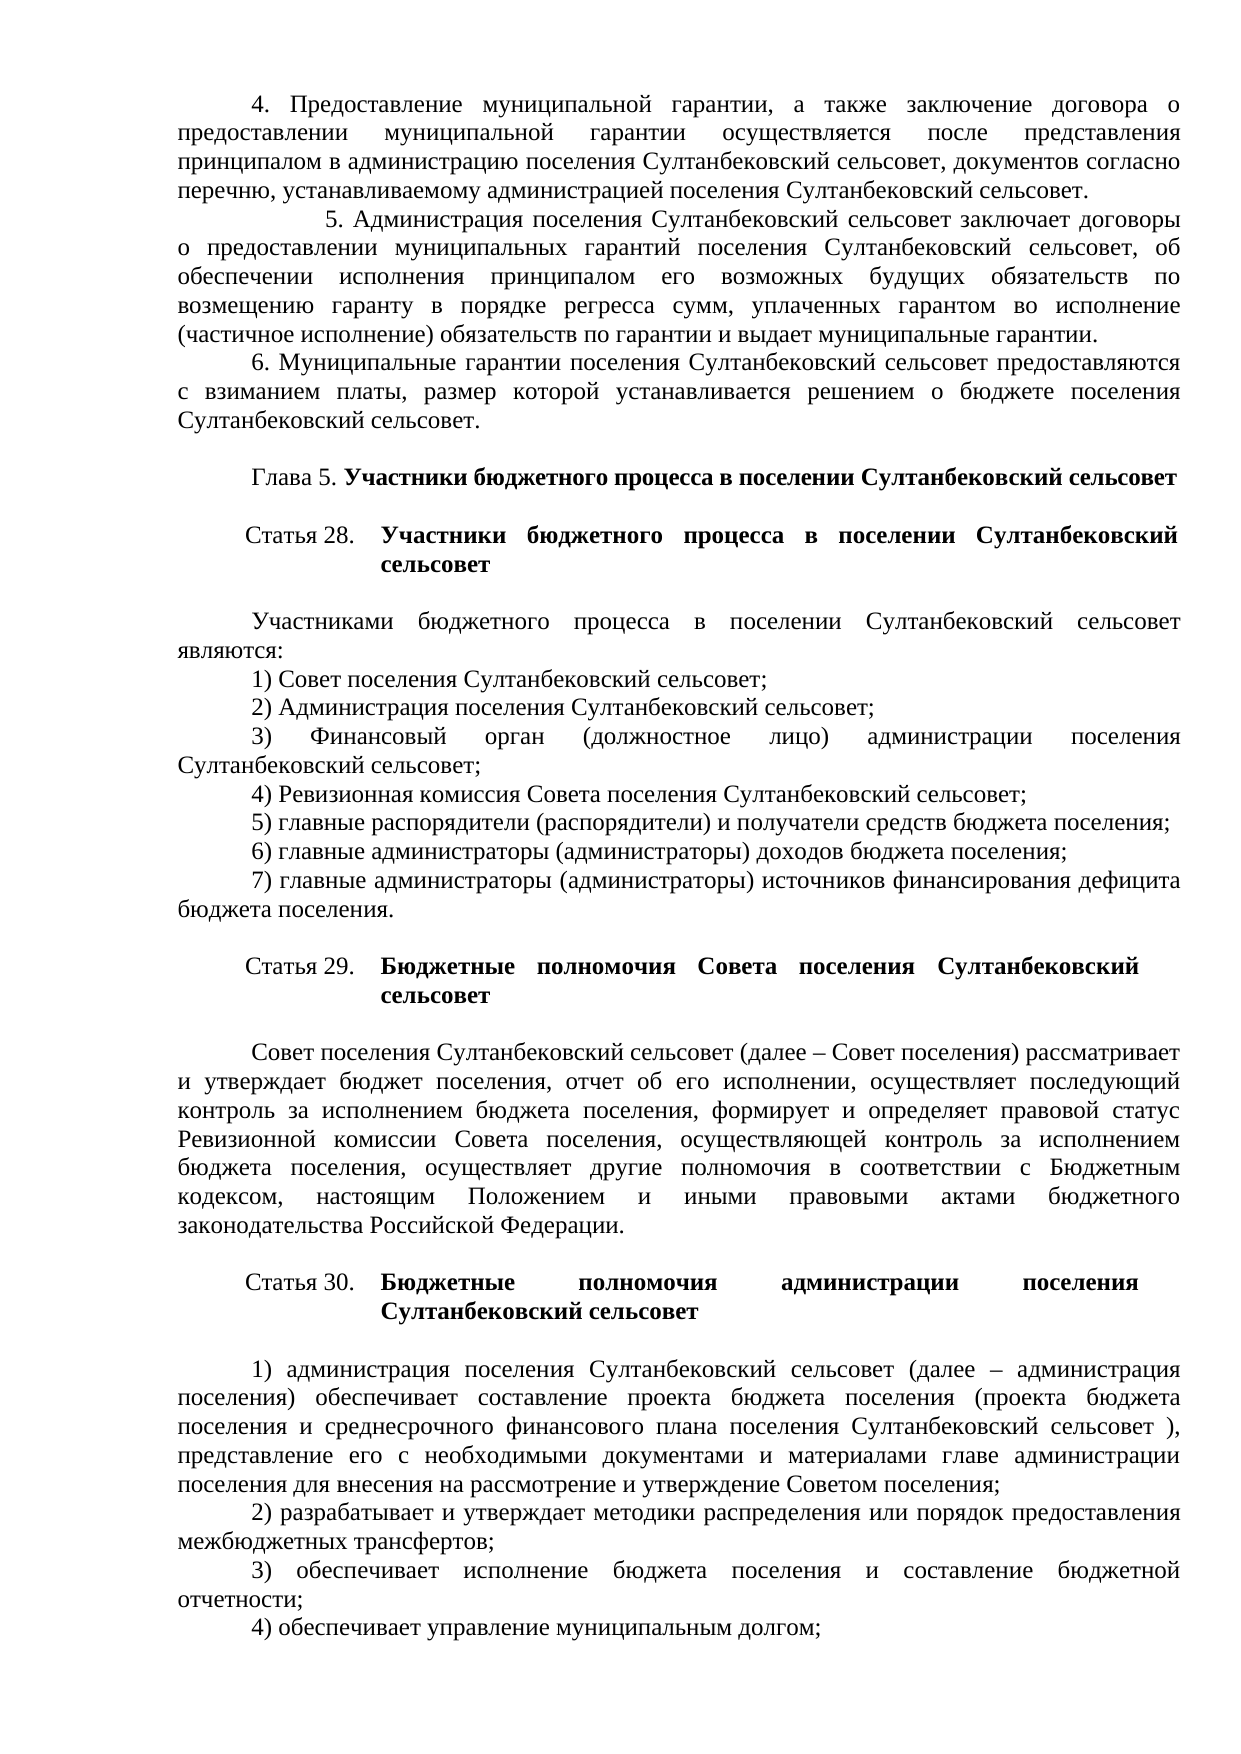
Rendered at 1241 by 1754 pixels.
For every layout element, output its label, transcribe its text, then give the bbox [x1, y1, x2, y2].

text 6. Муниципальные гарантии поселения Султанбековский сельсовет предоставляются с взиманием платы, размер которой устанавливается решением о бюджете поселения Султанбековский сельсовет. [177, 347, 1181, 434]
text Участниками бюджетного процесса в поселении Султанбековский сельсовет являются: [177, 606, 1181, 664]
text 2) Администрация поселения Султанбековский сельсовет; [177, 692, 1181, 721]
table_header Статья 30. [234, 1268, 369, 1325]
text Глава 5. Участники бюджетного процесса в поселении Султанбековский сельсовет [177, 462, 1181, 491]
text Совет поселения Султанбековский сельсовет (далее – Совет поселения) рассматривает и утверждает бюджет поселения, отчет об его исполнении, осуществляет последующий контроль за исполнением бюджета поселения, формирует и определяет правовой статус Ревизионной комиссии Совета поселения, осуществляющей контроль за исполнением бюджета поселения, осуществляет другие полномочия в соответствии с Бюджетным кодексом, настоящим Положением и иными правовыми актами бюджетного законодательства Российской Федерации. [177, 1037, 1181, 1239]
text 4. Предоставление муниципальной гарантии, а также заключение договора о предоставлении муниципальной гарантии осуществляется после представления принципалом в администрацию поселения Султанбековский сельсовет, документов согласно перечню, устанавливаемому администрацией поселения Султанбековский сельсовет. [177, 89, 1181, 204]
text 1) Совет поселения Султанбековский сельсовет; [177, 664, 1181, 692]
text 3) Финансовый орган (должностное лицо) администрации поселения Султанбековский сельсовет; [177, 721, 1181, 779]
table_header Статья 28. [234, 520, 369, 577]
text 1) администрация поселения Султанбековский сельсовет (далее – администрация поселения) обеспечивает составление проекта бюджета поселения (проекта бюджета поселения и среднесрочного финансового плана поселения Султанбековский сельсовет ), представление его с необходимыми документами и материалами главе администрации поселения для внесения на рассмотрение и утверждение Советом поселения; [177, 1354, 1181, 1497]
table_header Участники бюджетного процесса в поселении Султанбековский сельсовет [369, 520, 1190, 577]
table_header Бюджетные полномочия Совета поселения Султанбековский сельсовет [369, 951, 1150, 1009]
table_header Бюджетные полномочия администрации поселения Султанбековский сельсовет [369, 1268, 1150, 1325]
table_header Статья 29. [234, 951, 369, 1009]
text 6) главные администраторы (администраторы) доходов бюджета поселения; [177, 836, 1181, 865]
text 5. Администрация поселения Султанбековский сельсовет заключает договоры о предоставлении муниципальных гарантий поселения Султанбековский сельсовет, об обеспечении исполнения принципалом его возможных будущих обязательств по возмещению гаранту в порядке регресса сумм, уплаченных гарантом во исполнение (частичное исполнение) обязательств по гарантии и выдает муниципальные гарантии. [177, 204, 1181, 347]
text 5) главные распорядители (распорядители) и получатели средств бюджета поселения; [177, 807, 1181, 836]
text 3) обеспечивает исполнение бюджета поселения и составление бюджетной отчетности; [177, 1555, 1181, 1612]
text 4) Ревизионная комиссия Совета поселения Султанбековский сельсовет; [177, 779, 1181, 807]
text 4) обеспечивает управление муниципальным долгом; [177, 1612, 1181, 1641]
text 2) разрабатывает и утверждает методики распределения или порядок предоставления межбюджетных трансфертов; [177, 1497, 1181, 1555]
text 7) главные администраторы (администраторы) источников финансирования дефицита бюджета поселения. [177, 865, 1181, 922]
